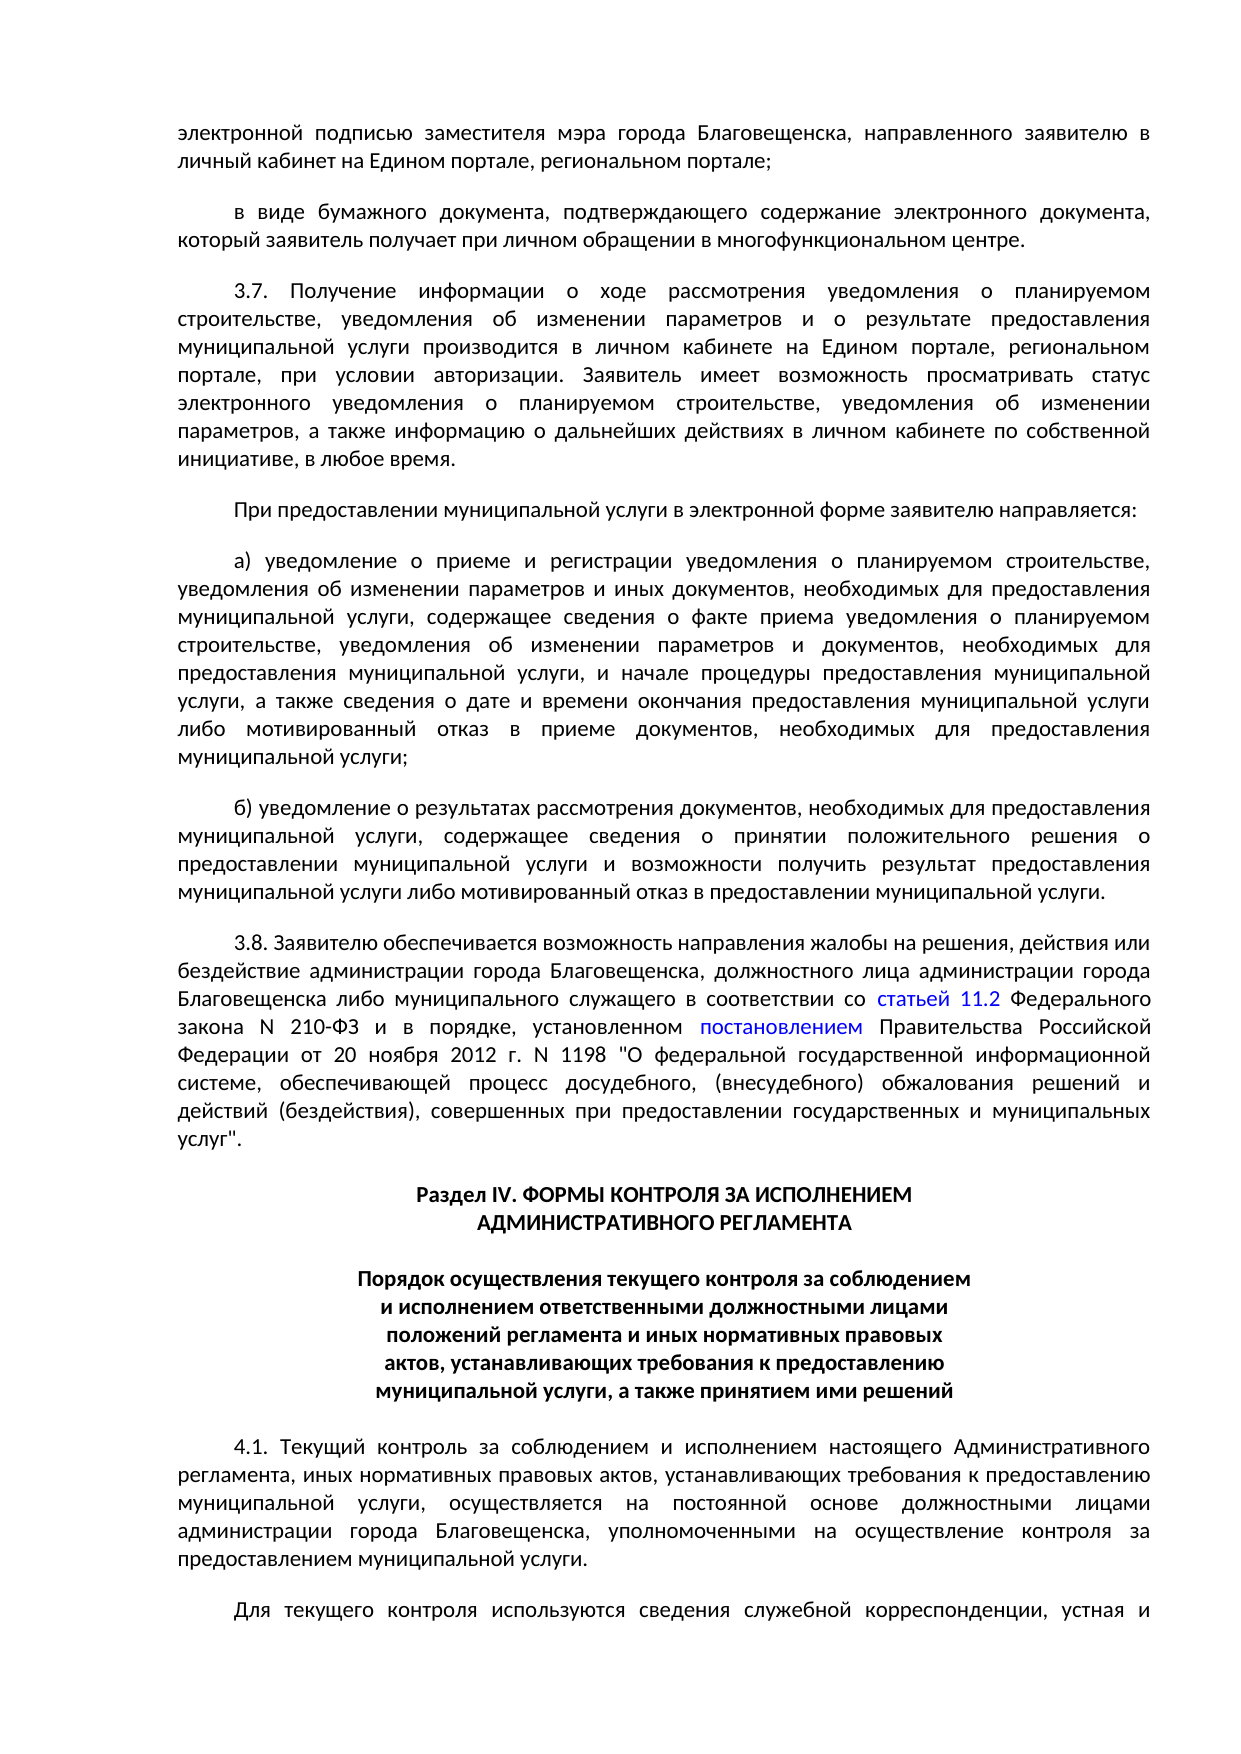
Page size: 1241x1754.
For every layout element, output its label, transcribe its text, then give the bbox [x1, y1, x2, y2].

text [177, 1596, 1152, 1623]
text При предоставлении муниципальной услуги в электронной форме заявителю направляется: [177, 495, 1152, 523]
text 4.1. Текущий контроль за соблюдением и исполнением настоящего Административного регламента, иных нормативных правовых актов, устанавливающих требования к предоставлению муниципальной услуги, осуществляется на постоянной основе должностными лицами администрации города Благовещенска, уполномоченными на осуществление контроля за предоставлением муниципальной услуги. [177, 1432, 1152, 1573]
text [177, 118, 1152, 174]
title муниципальной услуги, а также принятием ими решений [177, 1376, 1152, 1404]
title актов, устанавливающих требования к предоставлению [177, 1348, 1152, 1376]
text 3.7. Получение информации о ходе рассмотрения уведомления о планируемом строительстве, уведомления об изменении параметров и о результате предоставления муниципальной услуги производится в личном кабинете на Едином портале, региональном портале, при условии авторизации. Заявитель имеет возможность просматривать статус электронного уведомления о планируемом строительстве, уведомления об изменении параметров, а также информацию о дальнейших действиях в личном кабинете по собственной инициативе, в любое время. [177, 276, 1152, 472]
text б) уведомление о результатах рассмотрения документов, необходимых для предоставления муниципальной услуги, содержащее сведения о принятии положительного решения о предоставлении муниципальной услуги и возможности получить результат предоставления муниципальной услуги либо мотивированный отказ в предоставлении муниципальной услуги. [177, 793, 1152, 905]
title и исполнением ответственными должностными лицами [177, 1292, 1152, 1320]
title Порядок осуществления текущего контроля за соблюдением [177, 1264, 1152, 1292]
text в виде бумажного документа, подтверждающего содержание электронного документа, который заявитель получает при личном обращении в многофункциональном центре. [177, 197, 1152, 253]
title положений регламента и иных нормативных правовых [177, 1320, 1152, 1348]
title АДМИНИСТРАТИВНОГО РЕГЛАМЕНТА [177, 1208, 1152, 1236]
title Раздел IV. ФОРМЫ КОНТРОЛЯ ЗА ИСПОЛНЕНИЕМ [177, 1180, 1152, 1208]
text а) уведомление о приеме и регистрации уведомления о планируемом строительстве, уведомления об изменении параметров и иных документов, необходимых для предоставления муниципальной услуги, содержащее сведения о факте приема уведомления о планируемом строительстве, уведомления об изменении параметров и документов, необходимых для предоставления муниципальной услуги, и начале процедуры предоставления муниципальной услуги, а также сведения о дате и времени окончания предоставления муниципальной услуги либо мотивированный отказ в приеме документов, необходимых для предоставления муниципальной услуги; [177, 546, 1152, 770]
text 3.8. Заявителю обеспечивается возможность направления жалобы на решения, действия или бездействие администрации города Благовещенска, должностного лица администрации города Благовещенска либо муниципального служащего в соответствии со статьей 11.2 Федерального закона N 210-ФЗ и в порядке, установленном постановлением Правительства Российской Федерации от 20 ноября 2012 г. N 1198 "О федеральной государственной информационной системе, обеспечивающей процесс досудебного, (внесудебного) обжалования решений и действий (бездействия), совершенных при предоставлении государственных и муниципальных услуг". [177, 928, 1152, 1152]
